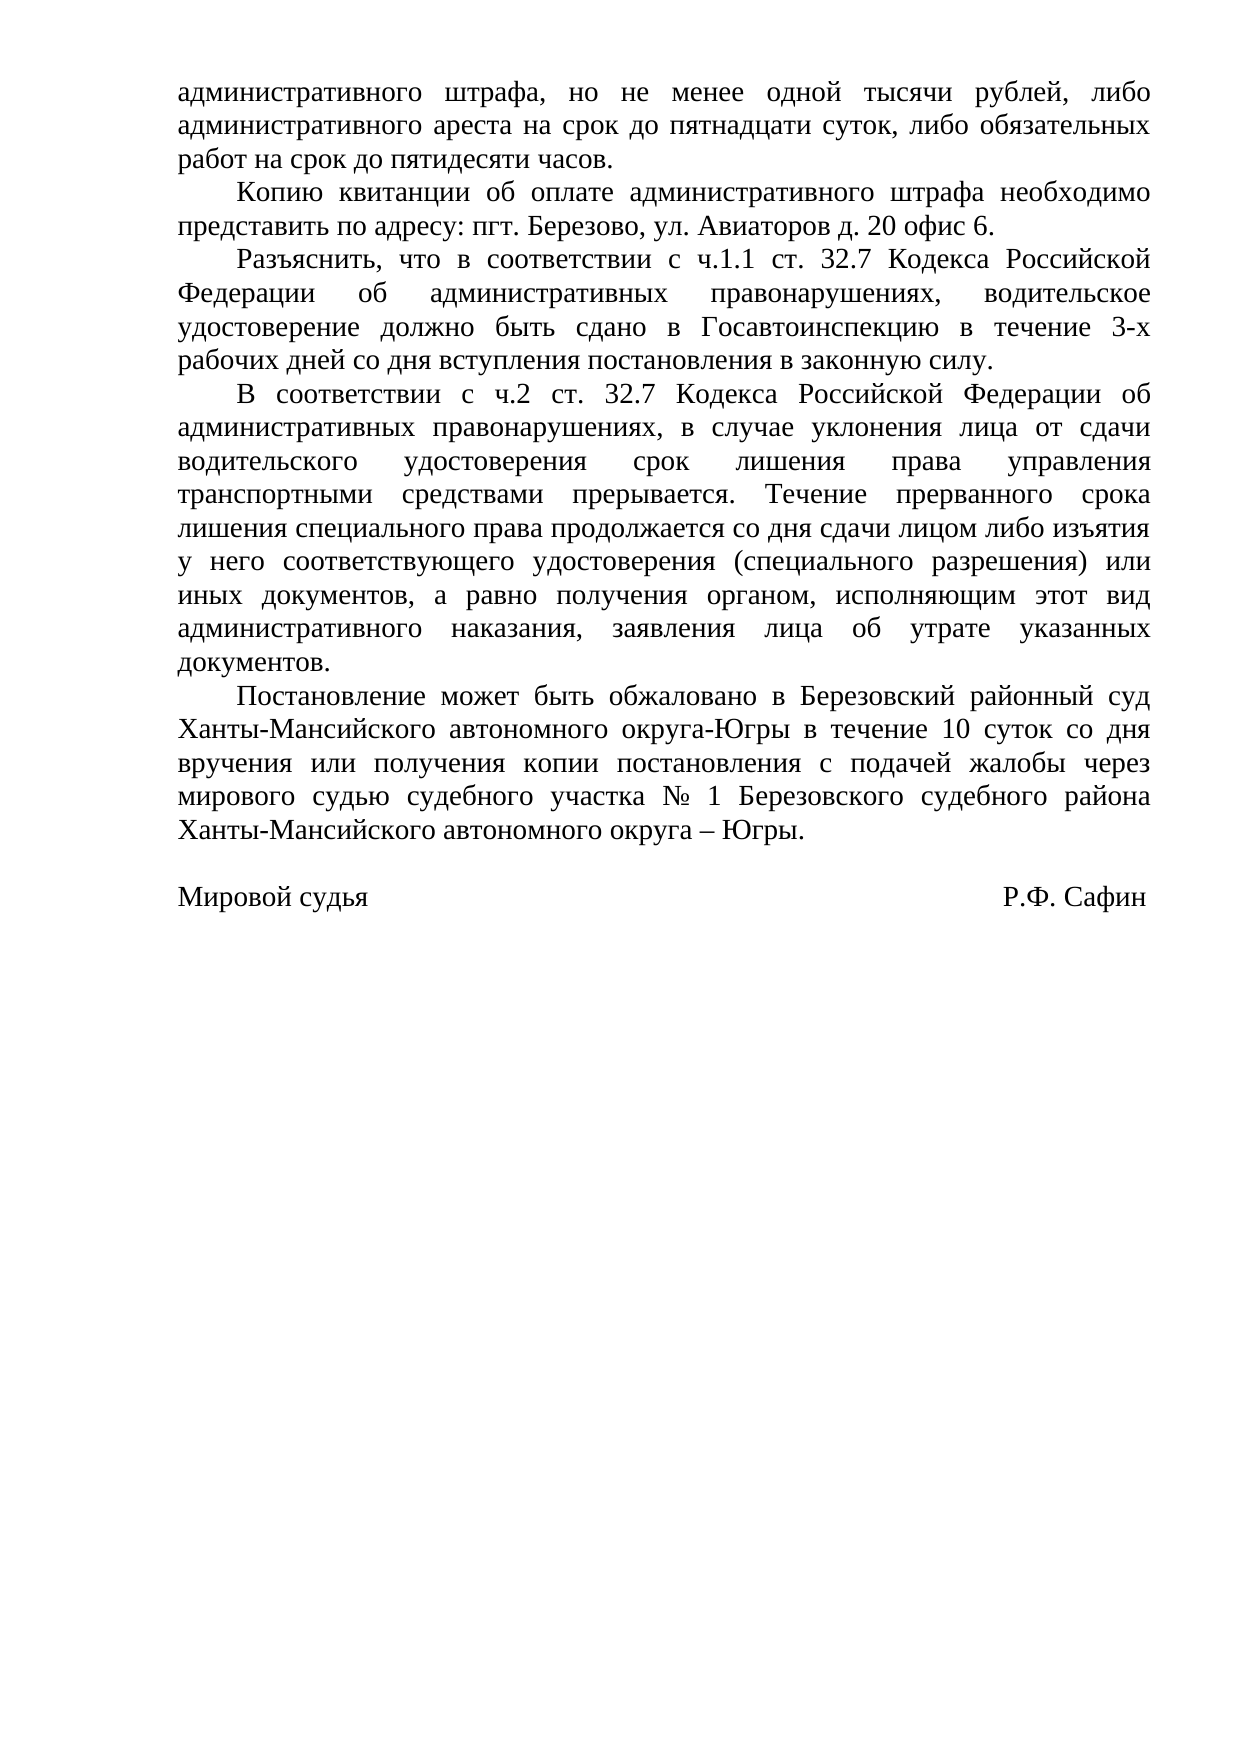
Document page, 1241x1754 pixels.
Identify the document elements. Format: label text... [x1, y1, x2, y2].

text В соответствии с ч.2 ст. 32.7 Кодекса Российской Федерации об административных правонарушениях, в случае уклонения лица от сдачи водительского удостоверения срок лишения права управления транспортными средствами прерывается. Течение прерванного срока лишения специального права продолжается со дня сдачи лицом либо изъятия у него соответствующего удостоверения (специального разрешения) или иных документов, а равно получения органом, исполняющим этот вид административного наказания, заявления лица об утрате указанных документов. [177, 376, 1152, 678]
text Мировой судья Р.Ф. Сафин [177, 879, 1152, 912]
text Разъяснить, что в соответствии с ч.1.1 ст. 32.7 Кодекса Российской Федерации об административных правонарушениях, водительское удостоверение должно быть сдано в Госавтоинспекцию в течение 3-х рабочих дней со дня вступления постановления в законную силу. [177, 242, 1152, 376]
text Копию квитанции об оплате административного штрафа необходимо представить по адресу: пгт. Березово, ул. Авиаторов д. 20 офис 6. [177, 174, 1152, 242]
text Постановление может быть обжаловано в Березовский районный суд Ханты-Мансийского автономного округа-Югры в течение 10 суток со дня вручения или получения копии постановления с подачей жалобы через мирового судью судебного участка № 1 Березовского судебного района Ханты-Мансийского автономного округа – Югры. [177, 678, 1152, 845]
